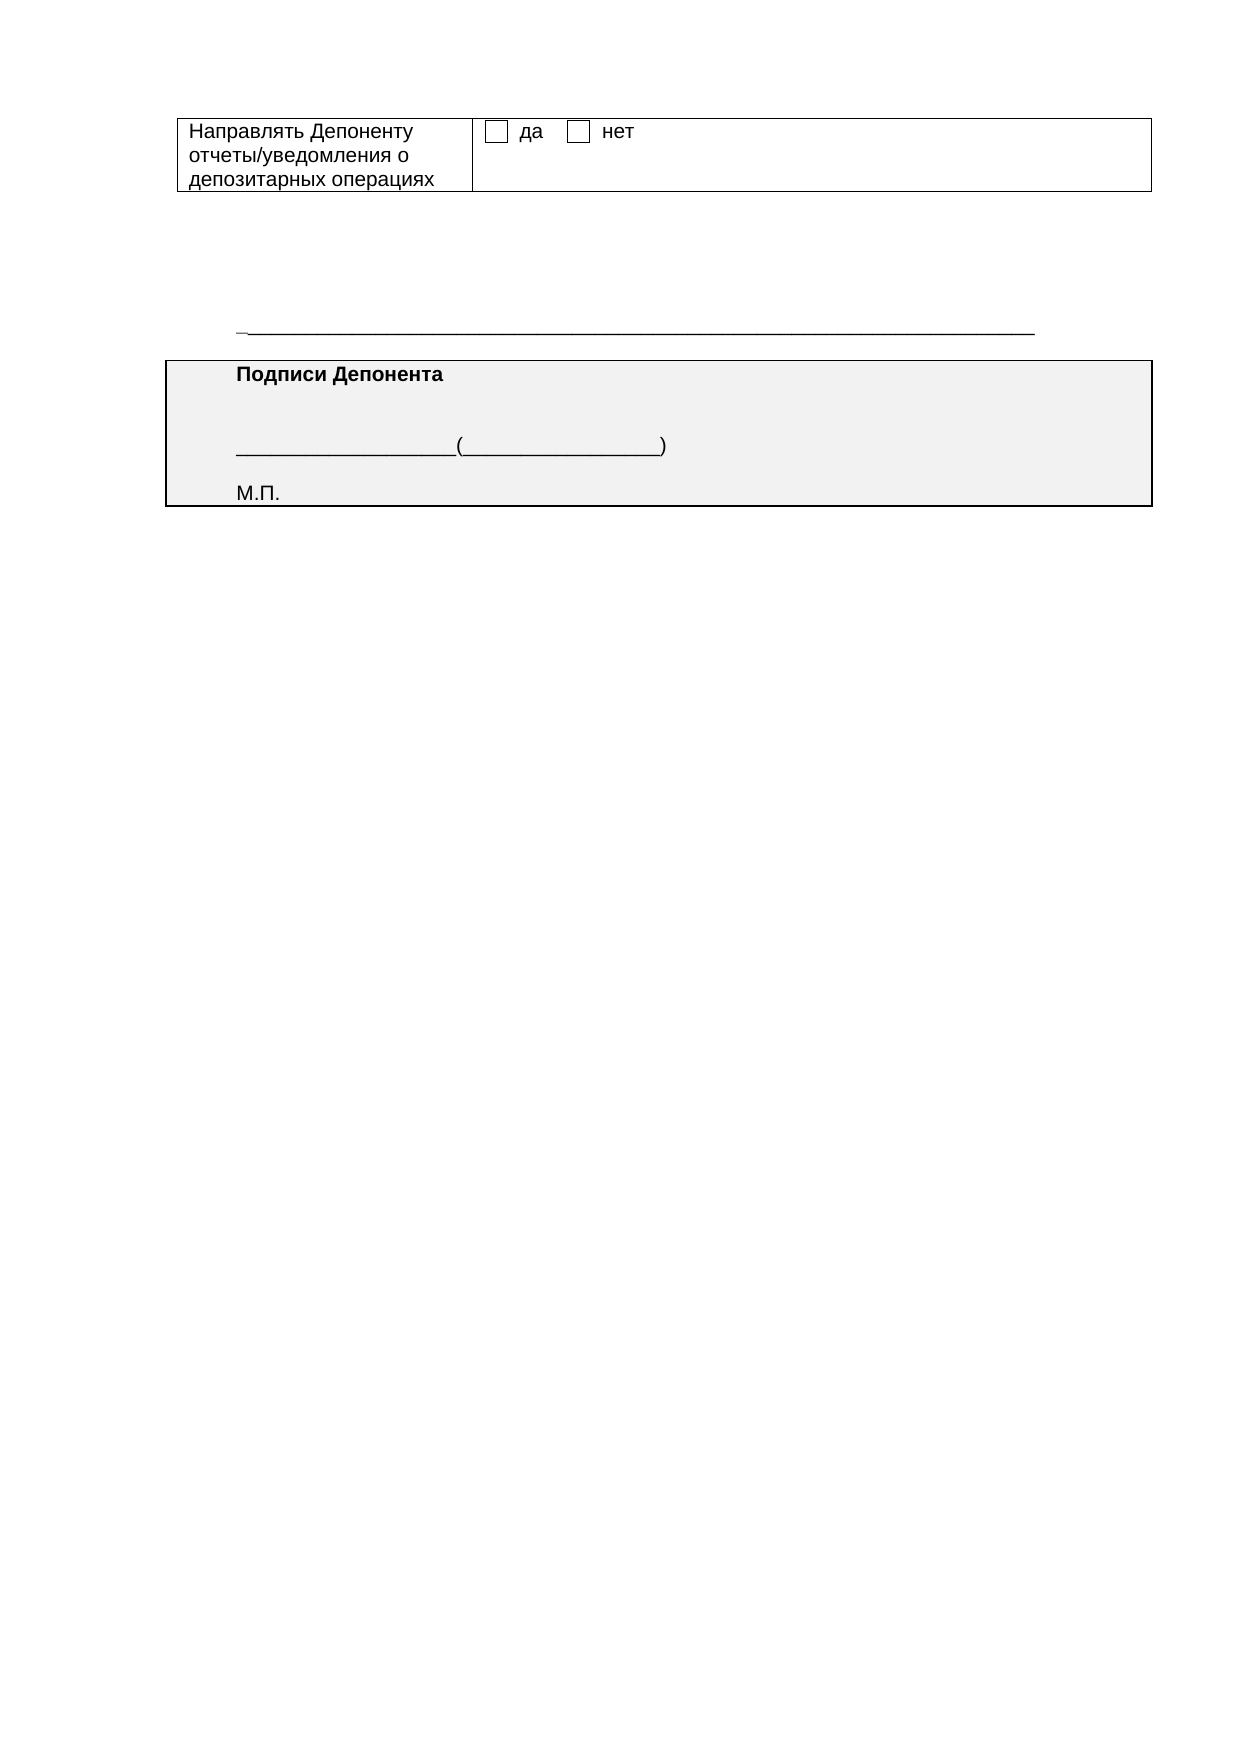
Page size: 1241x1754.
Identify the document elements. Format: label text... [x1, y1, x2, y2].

text _____________________________________________________________________ [177, 312, 1152, 336]
table_header Подписи Депонента [167, 361, 1151, 409]
table_cell да нет [473, 119, 1151, 191]
table_cell ___________________(_________________) М.П. [167, 409, 1151, 505]
table_cell Направлять Депоненту отчеты/уведомления о депозитарных операциях [178, 119, 472, 191]
